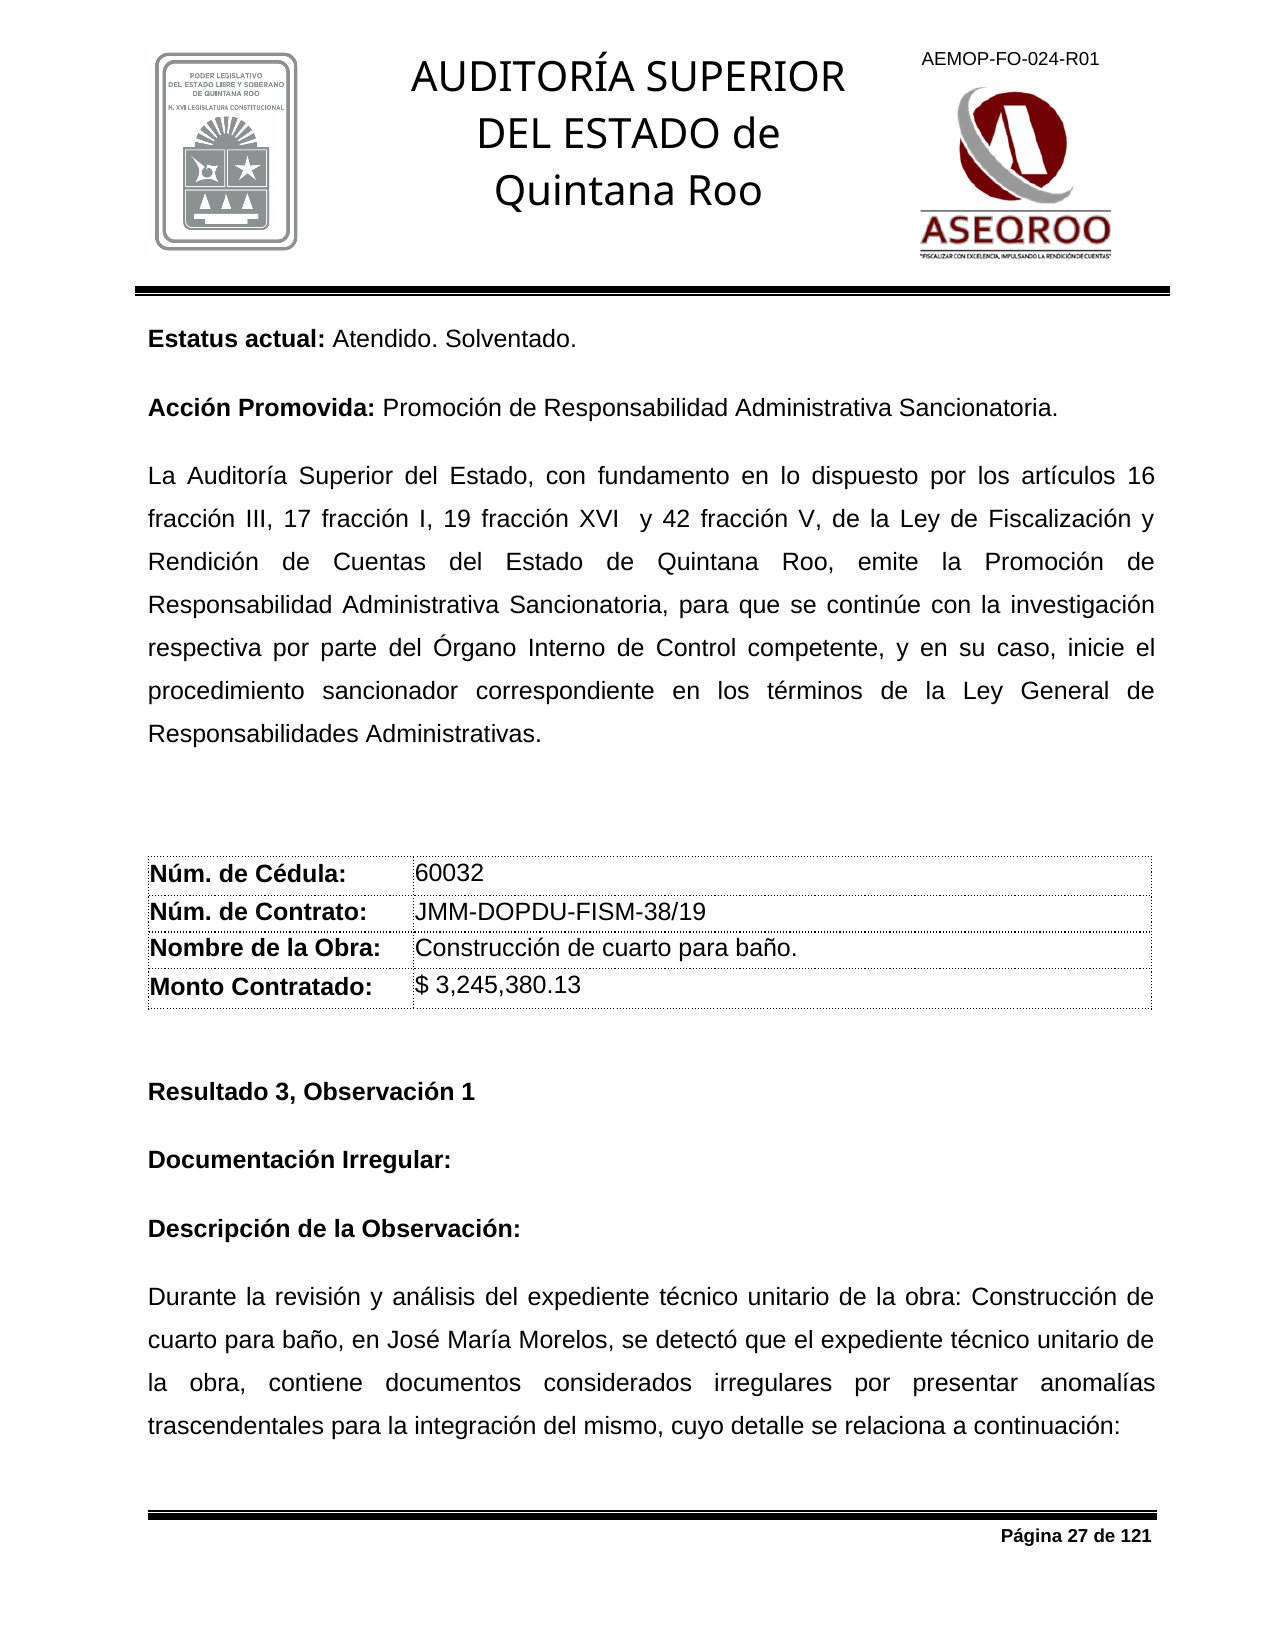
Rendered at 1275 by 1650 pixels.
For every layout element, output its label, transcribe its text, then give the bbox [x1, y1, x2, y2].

text La Auditoría Superior del Estado, con fundamento en lo dispuesto por los artículos 16 fracción III, 17 fracción I, 19 fracción XVI y 42 fracción V, de la Ley de Fiscalización y Rendición de Cuentas del Estado de Quintana Roo, emite la Promoción de Responsabilidad Administrativa Sancionatoria, para que se continúe con la investigación respectiva por parte del Órgano Interno de Control competente, y en su caso, inicie el procedimiento sancionador correspondiente en los términos de la Ley General de Responsabilidades Administrativas. [148, 461, 1157, 748]
text Acción Promovida: Promoción de Responsabilidad Administrativa Sancionatoria. [148, 393, 1157, 421]
text Resultado 3, Observación 1 [148, 1077, 1157, 1106]
table_header Núm. de Cédula: [148, 856, 413, 895]
table_cell Construcción de cuarto para baño. [414, 931, 1152, 967]
text Documentación Irregular: [148, 1146, 1157, 1174]
table_cell Monto Contratado: [148, 968, 413, 1008]
table_cell Núm. de Contrato: [148, 895, 413, 931]
picture [920, 87, 1111, 259]
table_cell Nombre de la Obra: [148, 931, 413, 967]
table_header 60032 [414, 856, 1152, 895]
table_cell $ 3,245,380.13 [414, 968, 1152, 1008]
text Durante la revisión y análisis del expediente técnico unitario de la obra: Construcción de cuarto para baño, en José María Morelos, se detectó que el expediente técnico unitario de la obra, contiene documentos considerados irregulares por presentar anomalías trascendentales para la integración del mismo, cuyo detalle se relaciona a continuación: [148, 1282, 1157, 1440]
table_cell JMM-DOPDU-FISM-38/19 [414, 895, 1152, 931]
picture [153, 49, 299, 252]
text Descripción de la Observación: [148, 1214, 1157, 1242]
text Estatus actual: Atendido. Solventado. [148, 324, 1157, 353]
